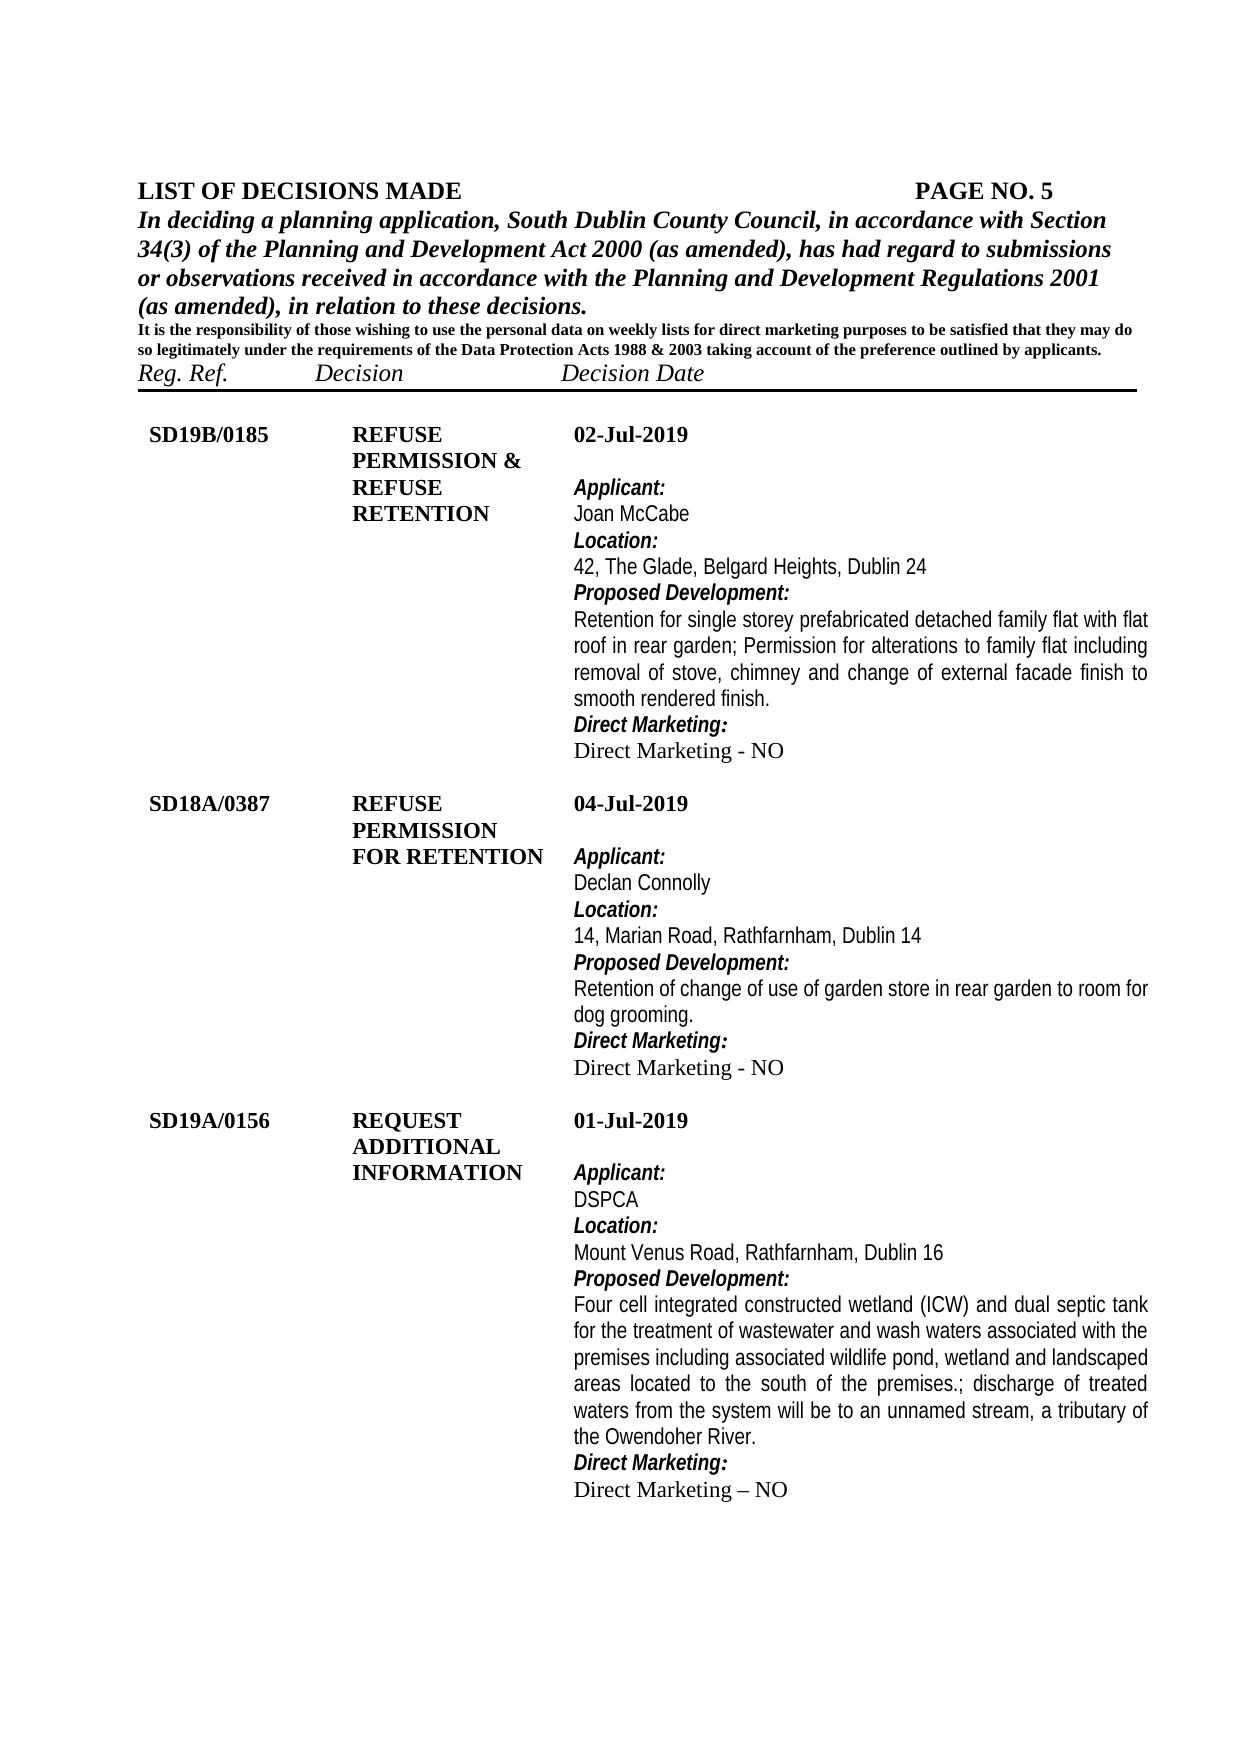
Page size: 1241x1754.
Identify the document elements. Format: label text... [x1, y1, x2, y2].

table_cell SD19B/0185 [138, 421, 341, 790]
table_cell 02-Jul-2019 Applicant: Joan McCabe Location: 42, The Glade, Belgard Heights, Dublin 24 Proposed Development: Retention for single storey prefabricated detached family flat with flat roof in rear garden; Permission for alterations to family flat including removal of stove, chimney and change of external facade finish to smooth rendered finish. Direct Marketing: Direct Marketing - NO [562, 421, 1160, 790]
table_cell SD18A/0387 [138, 790, 341, 1107]
table_cell 04-Jul-2019 Applicant: Declan Connolly Location: 14, Marian Road, Rathfarnham, Dublin 14 Proposed Development: Retention of change of use of garden store in rear garden to room for dog grooming. Direct Marketing: Direct Marketing - NO [562, 790, 1160, 1107]
table_cell REFUSE PERMISSION FOR RETENTION [341, 790, 562, 1107]
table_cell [341, 1107, 562, 1607]
table_cell REFUSE PERMISSION & REFUSE RETENTION [341, 421, 562, 790]
table_cell SD19A/0156 [138, 1107, 341, 1607]
table_cell 01-Jul-2019 Applicant: DSPCA Location: Mount Venus Road, Rathfarnham, Dublin 16 Proposed Development: Four cell integrated constructed wetland (ICW) and dual septic tank for the treatment of wastewater and wash waters associated with the premises including associated wildlife pond, wetland and landscaped areas located to the south of the premises.; discharge of treated waters from the system will be to an unnamed stream, a tributary of the Owendoher River. Direct Marketing: Direct Marketing – NO [562, 1107, 1160, 1607]
